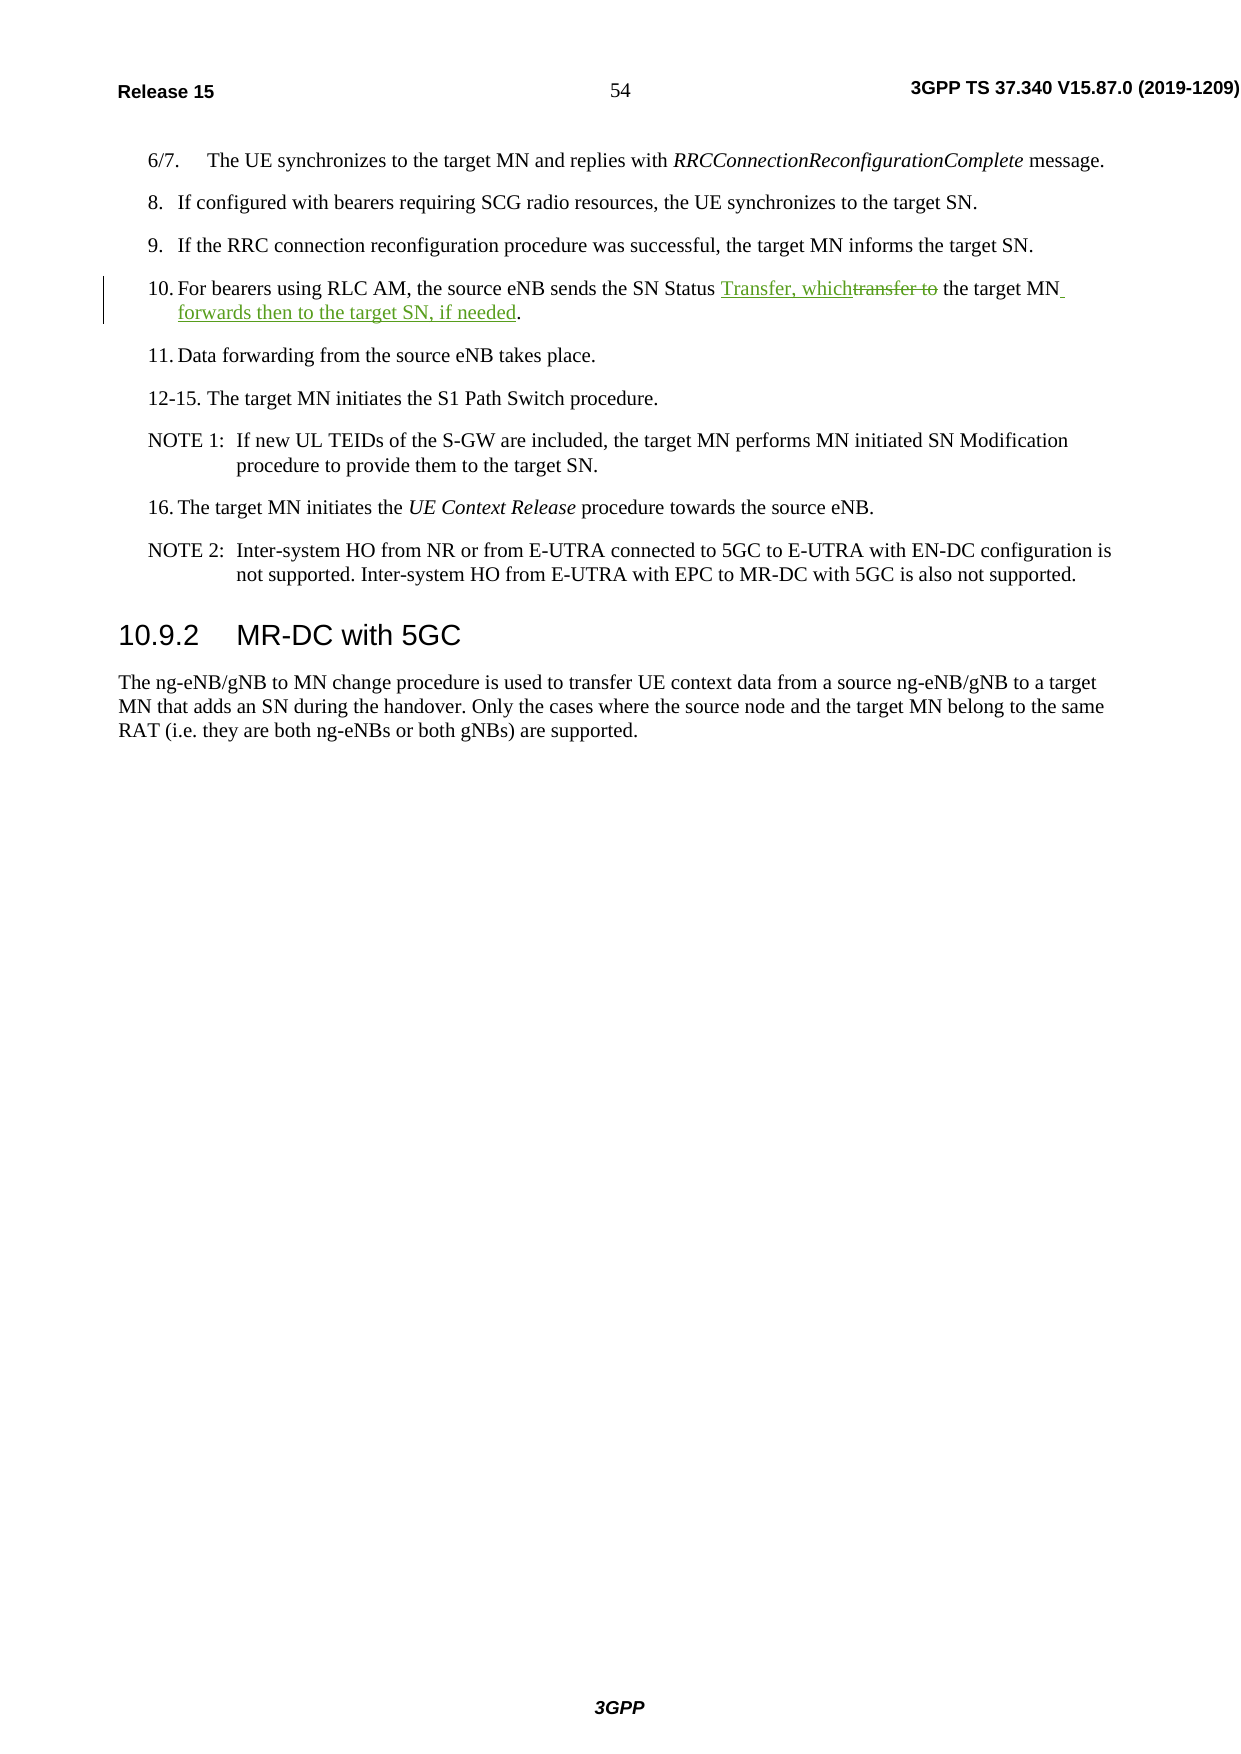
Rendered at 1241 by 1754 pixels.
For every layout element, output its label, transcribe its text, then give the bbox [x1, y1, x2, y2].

text 6/7. The UE synchronizes to the target MN and replies with RRCConnectionReconfigurationComplete message. [148, 147, 1122, 172]
text 16. The target MN initiates the UE Context Release procedure towards the source eNB. [148, 495, 1122, 519]
text 12-15. The target MN initiates the S1 Path Switch procedure. [148, 386, 1122, 410]
text NOTE 1: If new UL TEIDs of the S-GW are included, the target MN performs MN initiated SN Modification procedure to provide them to the target SN. [148, 428, 1122, 477]
text 10. For bearers using RLC AM, the source eNB sends the SN Status the target MN. [148, 276, 1122, 324]
text 8. If configured with bearers requiring SCG radio resources, the UE synchronizes to the target SN. [148, 190, 1122, 214]
subtitle 10.9.2 MR-DC with 5GC [118, 617, 1122, 651]
text NOTE 2: Inter-system HO from NR or from E-UTRA connected to 5GC to E-UTRA with EN-DC configuration is not supported. Inter-system HO from E-UTRA with EPC to MR-DC with 5GC is also not supported. [148, 538, 1122, 586]
text 11. Data forwarding from the source eNB takes place. [148, 343, 1122, 367]
text The ng-eNB/gNB to MN change procedure is used to transfer UE context data from a source ng-eNB/gNB to a target MN that adds an SN during the handover. Only the cases where the source node and the target MN belong to the same RAT (i.e. they are both ng-eNBs or both gNBs) are supported. [118, 670, 1122, 742]
text 9. If the RRC connection reconfiguration procedure was successful, the target MN informs the target SN. [148, 233, 1122, 257]
